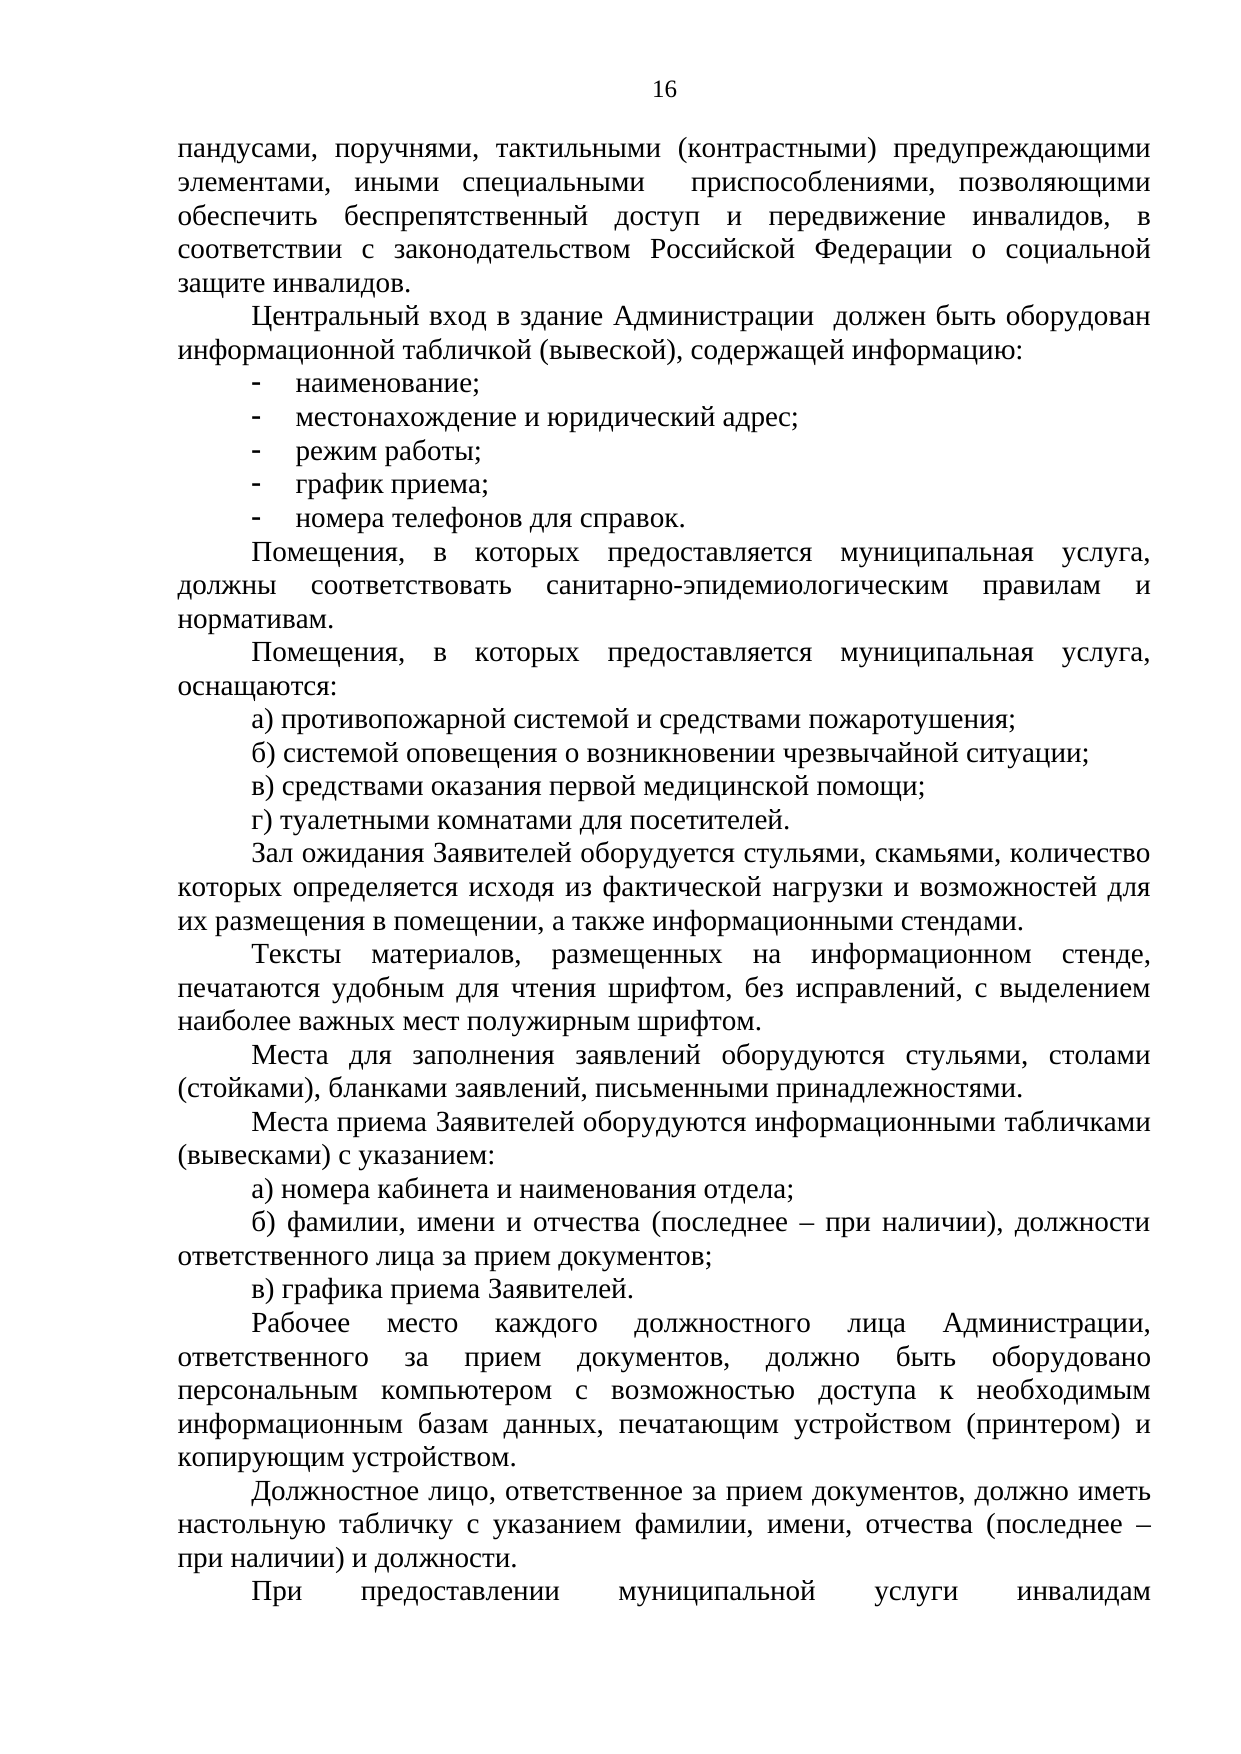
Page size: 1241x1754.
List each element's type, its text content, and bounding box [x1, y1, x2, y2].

text Помещения, в которых предоставляется муниципальная услуга, должны соответствовать санитарно-эпидемиологическим правилам и нормативам. [177, 534, 1152, 634]
text Зал ожидания Заявителей оборудуется стульями, скамьями, количество которых определяется исходя из фактической нагрузки и возможностей для их размещения в помещении, а также информационными стендами. [177, 836, 1152, 936]
text Помещения, в которых предоставляется муниципальная услуга, оснащаются: [177, 634, 1152, 701]
list номера телефонов для справок. [177, 500, 1152, 534]
text б) фамилии, имени и отчества (последнее – при наличии), должности ответственного лица за прием документов; [177, 1204, 1152, 1272]
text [177, 131, 1152, 298]
text Должностное лицо, ответственное за прием документов, должно иметь настольную табличку с указанием фамилии, имени, отчества (последнее – при наличии) и должности. [177, 1473, 1152, 1573]
list график приема; [177, 466, 1152, 500]
text Места для заполнения заявлений оборудуются стульями, столами (стойками), бланками заявлений, письменными принадлежностями. [177, 1037, 1152, 1104]
text в) средствами оказания первой медицинской помощи; [177, 768, 1152, 802]
text б) системой оповещения о возникновении чрезвычайной ситуации; [177, 735, 1152, 768]
text Центральный вход в здание Администрации должен быть оборудован информационной табличкой (вывеской), содержащей информацию: [177, 298, 1152, 365]
text а) номера кабинета и наименования отдела; [177, 1171, 1152, 1204]
list режим работы; [177, 433, 1152, 466]
text г) туалетными комнатами для посетителей. [177, 802, 1152, 836]
text Места приема Заявителей оборудуются информационными табличками (вывесками) с указанием: [177, 1104, 1152, 1171]
list наименование; [177, 365, 1152, 399]
text Тексты материалов, размещенных на информационном стенде, печатаются удобным для чтения шрифтом, без исправлений, с выделением наиболее важных мест полужирным шрифтом. [177, 936, 1152, 1037]
text а) противопожарной системой и средствами пожаротушения; [177, 701, 1152, 735]
text в) графика приема Заявителей. [177, 1272, 1152, 1305]
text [177, 1573, 1152, 1607]
list местонахождение и юридический адрес; [177, 399, 1152, 433]
text Рабочее место каждого должностного лица Администрации, ответственного за прием документов, должно быть оборудовано персональным компьютером с возможностью доступа к необходимым информационным базам данных, печатающим устройством (принтером) и копирующим устройством. [177, 1305, 1152, 1473]
